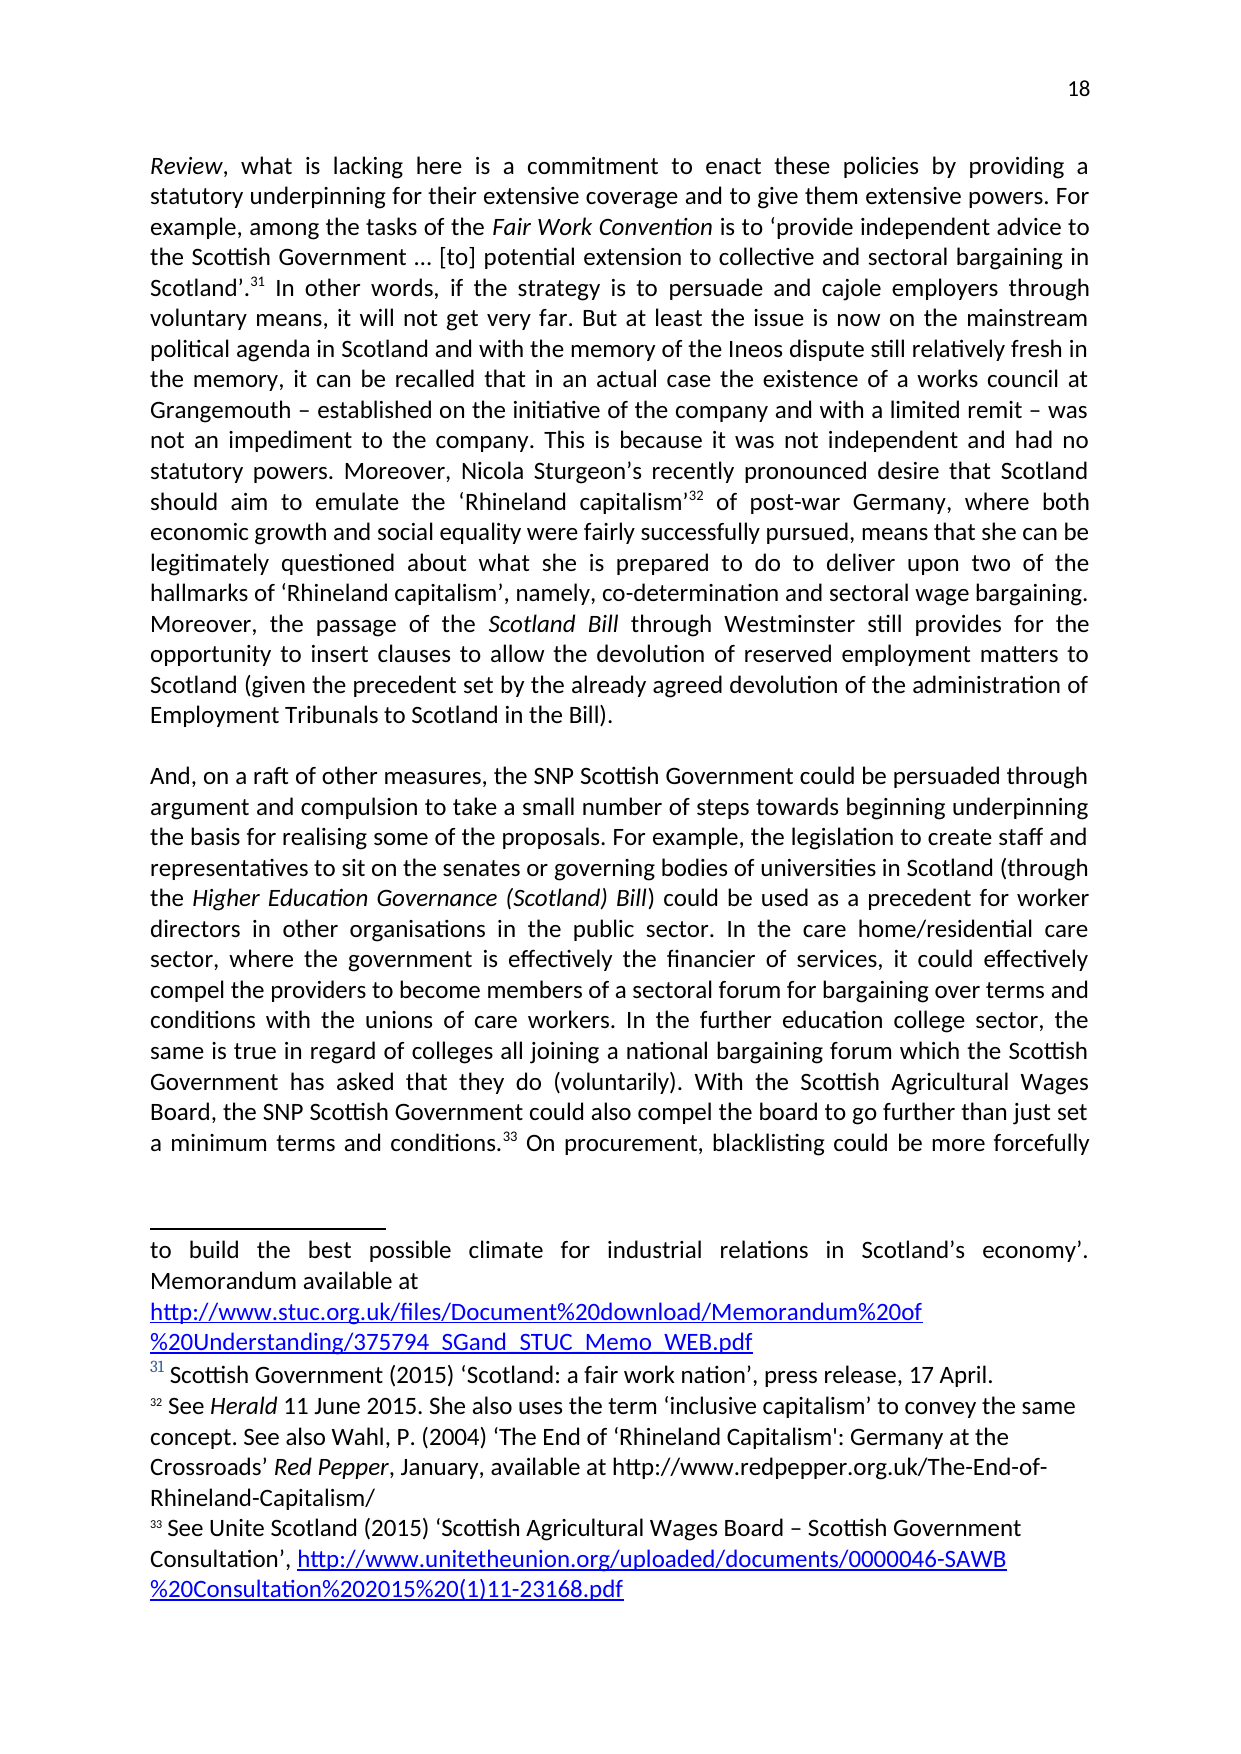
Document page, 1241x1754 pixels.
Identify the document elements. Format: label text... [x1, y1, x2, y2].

text It is in this context of changes in the political landscape that some cracks are opening up in the neo-liberal hegemony that says there should be no restrictions on the right of managers to manage. In addition to those mentioned regarding Corbyn and McDonnell, this means there are openings to advance an agenda – and this is the first necessary stage to being able to enact an agenda. Thus, under the heading ‘Working in partnership’ in its 2015 general election manifesto, the SNP favoured some form of tripartism and enhanced ‘union participation’ by encouraging collective bargaining and increasing employee representation on company boards. And while the SNP has made good on some of its tripartist intentions in the form of establishing the Fair Work Convention via the Working Together Review, what is lacking here is a commitment to enact these policies by providing a statutory underpinning for their extensive coverage and to give them extensive powers. For example, among the tasks of the Fair Work Convention is to ‘provide independent advice to the Scottish Government … [to] potential extension to collective and sectoral bargaining in Scotland’. In other words, if the strategy is to persuade and cajole employers through voluntary means, it will not get very far. But at least the issue is now on the mainstream political agenda in Scotland and with the memory of the Ineos dispute still relatively fresh in the memory, it can be recalled that in an actual case the existence of a works council at Grangemouth – established on the initiative of the company and with a limited remit – was not an impediment to the company. This is because it was not independent and had no statutory powers. Moreover, Nicola Sturgeon’s recently pronounced desire that Scotland should aim to emulate the ‘Rhineland capitalism’ of post-war Germany, where both economic growth and social equality were fairly successfully pursued, means that she can be legitimately questioned about what she is prepared to do to deliver upon two of the hallmarks of ‘Rhineland capitalism’, namely, co-determination and sectoral wage bargaining. Moreover, the passage of the Scotland Bill through Westminster still provides for the opportunity to insert clauses to allow the devolution of reserved employment matters to Scotland (given the precedent set by the already agreed devolution of the administration of Employment Tribunals to Scotland in the Bill). [150, 150, 1090, 730]
text And, on a raft of other measures, the SNP Scottish Government could be persuaded through argument and compulsion to take a small number of steps towards beginning underpinning the basis for realising some of the proposals. For example, the legislation to create staff and representatives to sit on the senates or governing bodies of universities in Scotland (through the Higher Education Governance (Scotland) Bill) could be used as a precedent for worker directors in other organisations in the public sector. In the care home/residential care sector, where the government is effectively the financier of services, it could effectively compel the providers to become members of a sectoral forum for bargaining over terms and conditions with the unions of care workers. In the further education college sector, the same is true in regard of colleges all joining a national bargaining forum which the Scottish Government has asked that they do (voluntarily). With the Scottish Agricultural Wages Board, the SNP Scottish Government could also compel the board to go further than just set a minimum terms and conditions. On procurement, blacklisting could be more forcefully dealt with by a quicker and longer term ban on being able to tender for contracts whilst those using ‘umbrella’ practices could also be barred. [150, 760, 1090, 1157]
